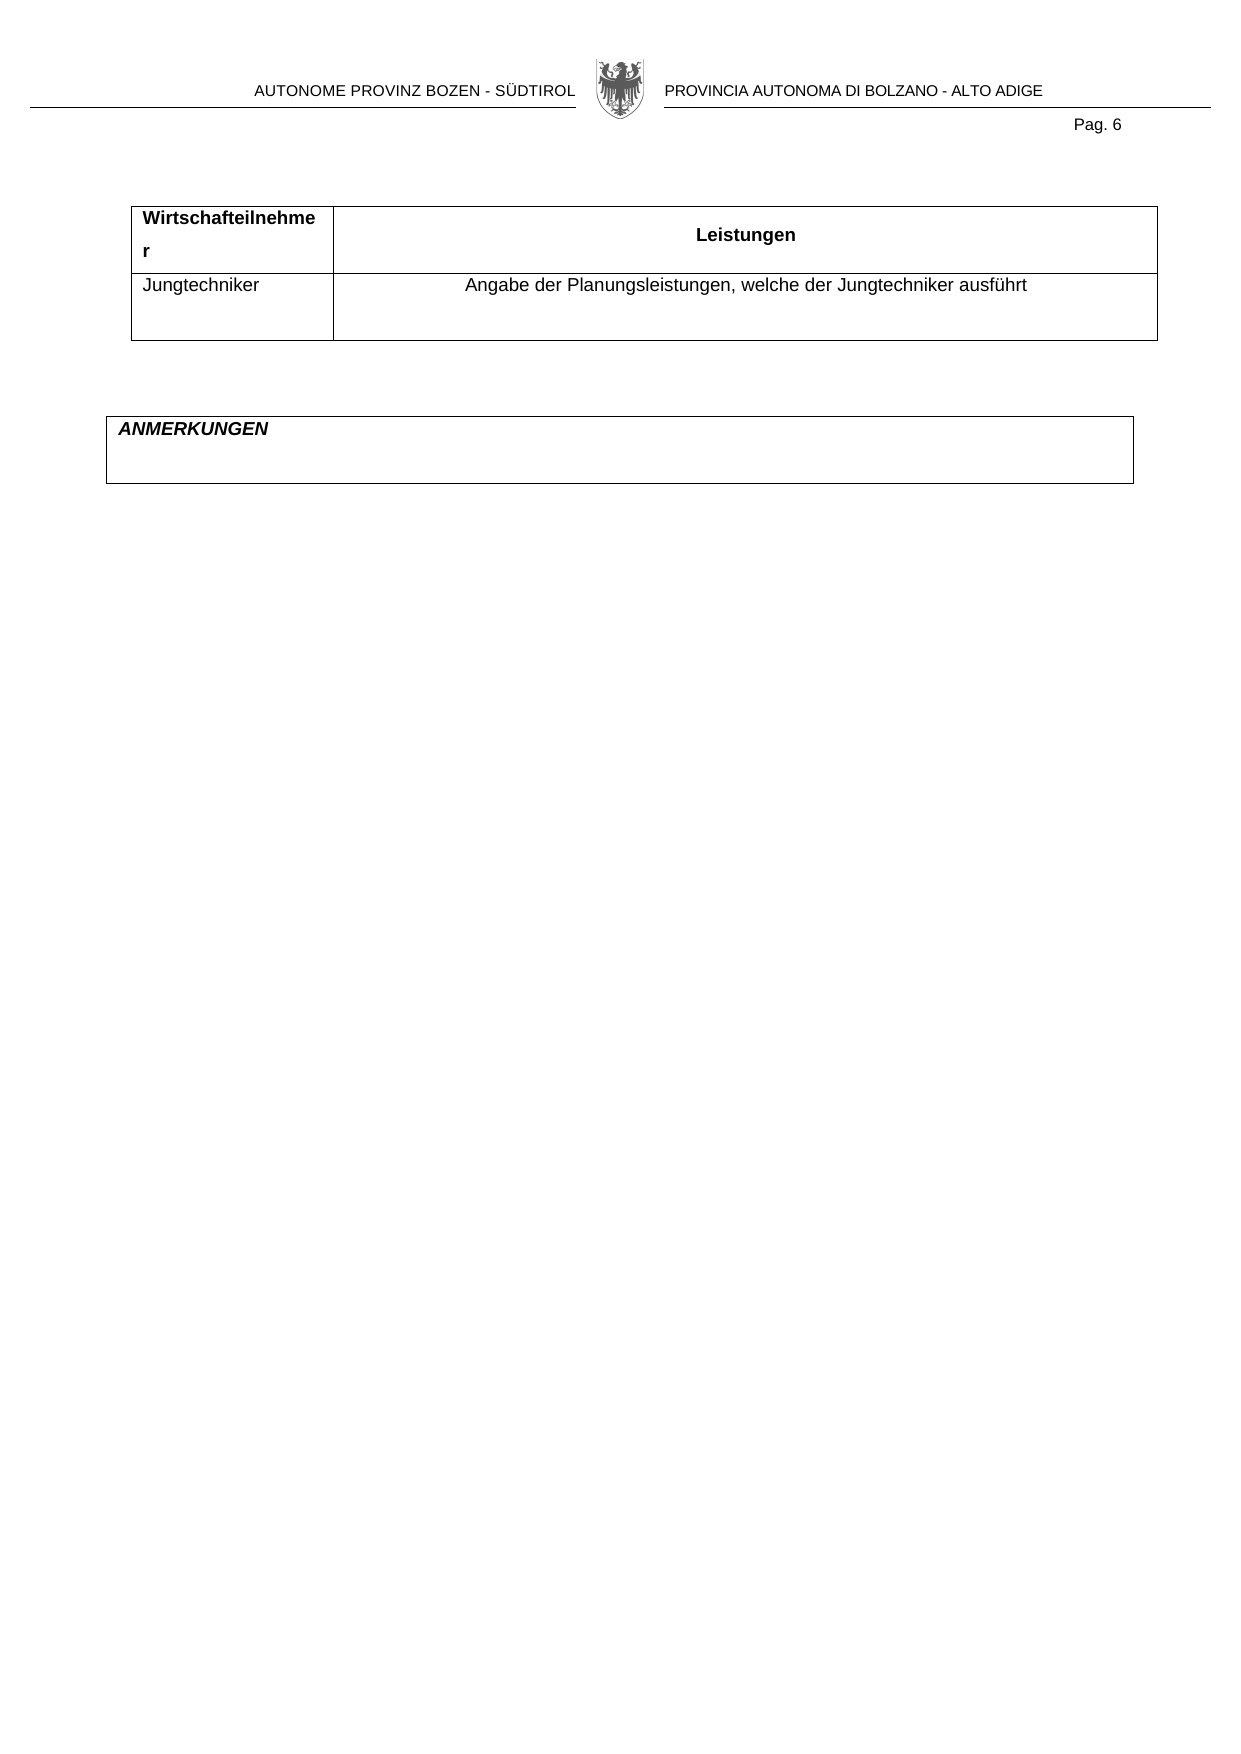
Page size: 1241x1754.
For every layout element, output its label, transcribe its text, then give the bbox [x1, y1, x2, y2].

table_header ANMERKUNGEN [107, 417, 1133, 483]
table_cell Angabe der Planungsleistungen, welche der Jungtechniker ausführt [334, 274, 1157, 340]
table_header Wirtschafteilnehmer [132, 207, 333, 273]
picture [596, 59, 644, 119]
table_header Leistungen [334, 207, 1157, 273]
table_cell Jungtechniker [132, 274, 333, 340]
